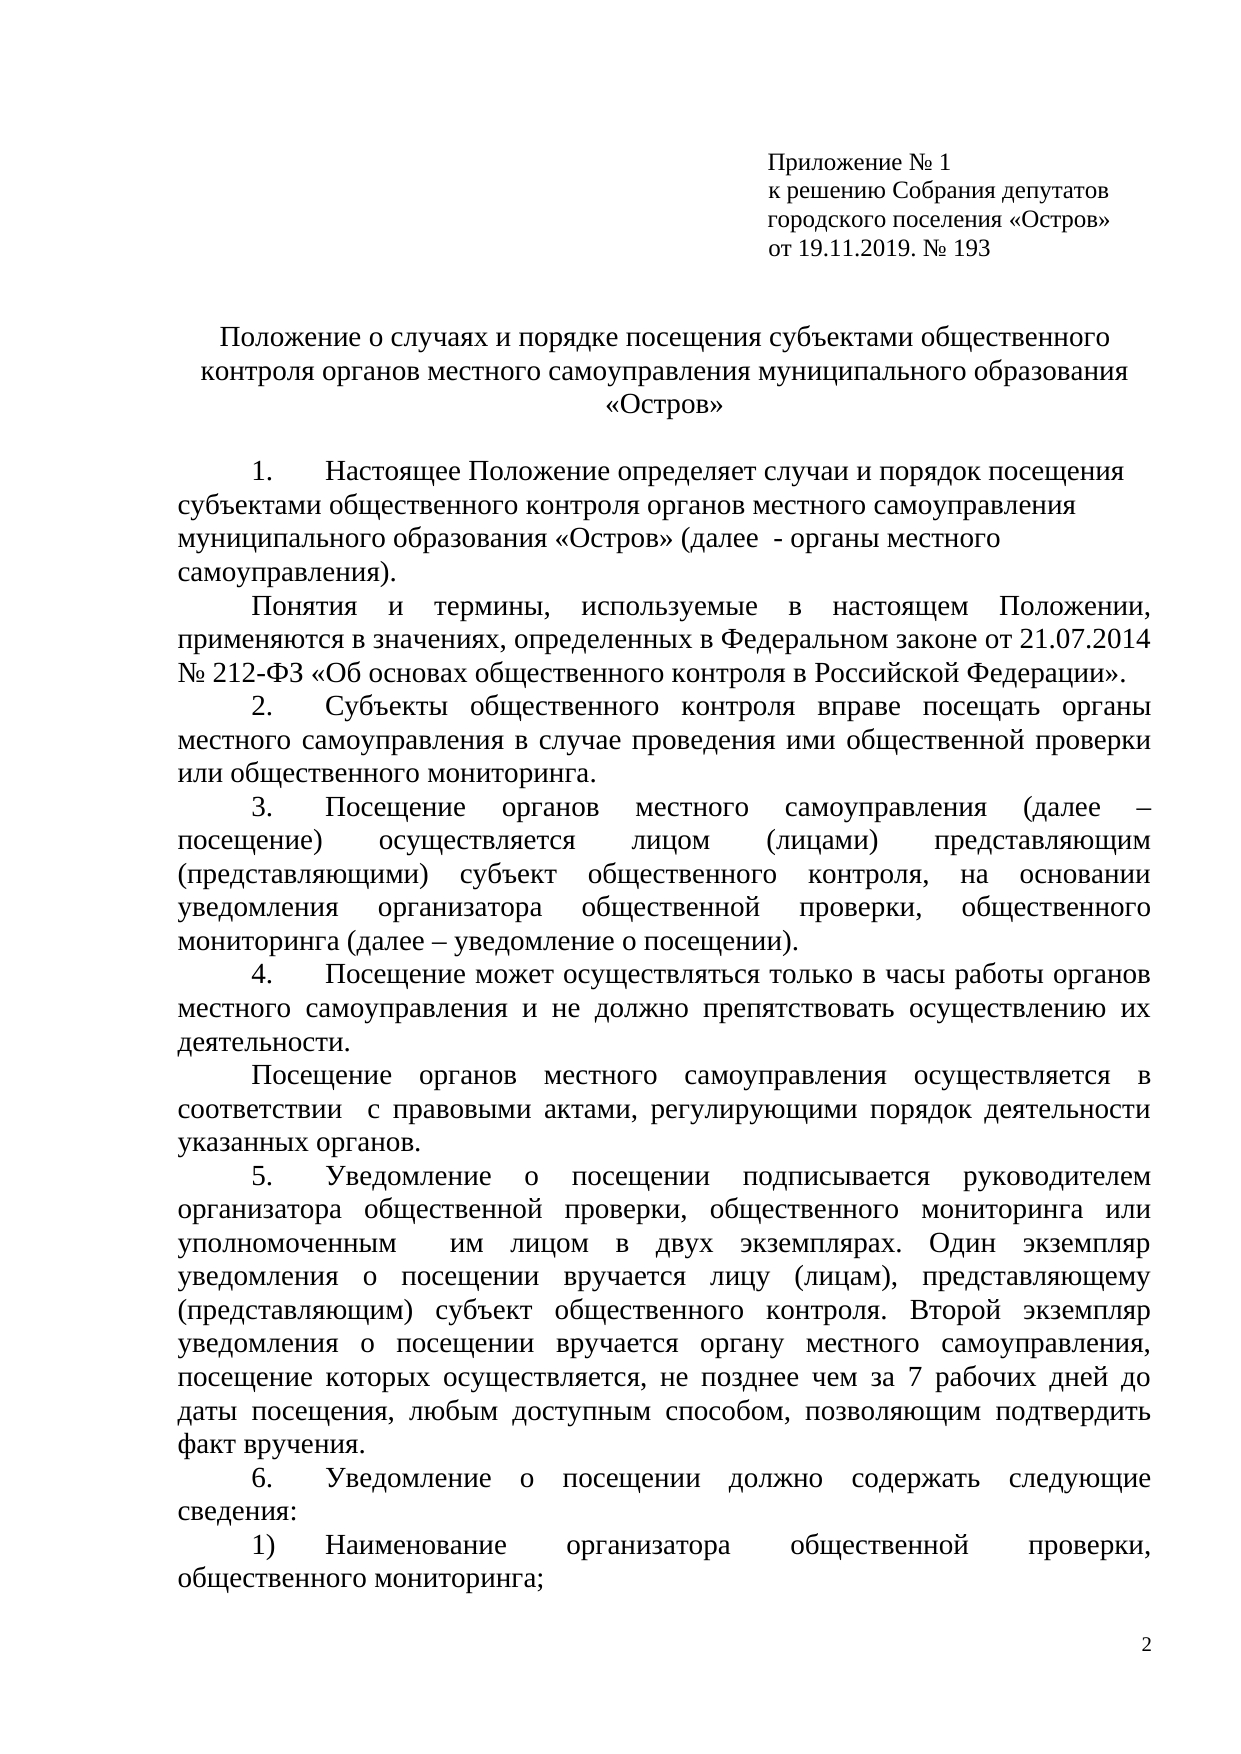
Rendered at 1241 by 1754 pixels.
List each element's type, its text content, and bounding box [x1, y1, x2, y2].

list Уведомление о посещении подписывается руководителем организатора общественной проверки, общественного мониторинга или уполномоченным им лицом в двух экземплярах. Один экземпляр уведомления о посещении вручается лицу (лицам), представляющему (представляющим) субъект общественного контроля. Второй экземпляр уведомления о посещении вручается органу местного самоуправления, посещение которых осуществляется, не позднее чем за 7 рабочих дней до даты посещения, любым доступным способом, позволяющим подтвердить факт вручения. [177, 1158, 1152, 1460]
list Уведомление о посещении должно содержать следующие сведения: [177, 1460, 1152, 1527]
text Положение о случаях и порядке посещения субъектами общественного контроля органов местного самоуправления муниципального образования «Остров» [177, 319, 1152, 420]
text к решению Собрания депутатов городского поселения «Остров» [767, 176, 1152, 233]
list Наименование организатора общественной проверки, общественного мониторинга; [177, 1527, 1152, 1594]
list Посещение органов местного самоуправления (далее – посещение) осуществляется лицом (лицами) представляющим (представляющими) субъект общественного контроля, на основании уведомления организатора общественной проверки, общественного мониторинга (далее – уведомление о посещении). [177, 789, 1152, 957]
text Посещение органов местного самоуправления осуществляется в соответствии с правовыми актами, регулирующими порядок деятельности указанных органов. [177, 1057, 1152, 1158]
text Приложение № 1 [177, 147, 1152, 176]
list Субъекты общественного контроля вправе посещать органы местного самоуправления в случае проведения ими общественной проверки или общественного мониторинга. [177, 688, 1152, 789]
list Настоящее Положение определяет случаи и порядок посещения субъектами общественного контроля органов местного самоуправления муниципального образования «Остров» (далее - органы местного самоуправления). [177, 453, 1152, 588]
text от 19.11.2019. № 193 [767, 233, 1152, 262]
list Посещение может осуществляться только в часы работы органов местного самоуправления и не должно препятствовать осуществлению их деятельности. [177, 957, 1152, 1057]
text Понятия и термины, используемые в настоящем Положении, применяются в значениях, определенных в Федеральном законе от 21.07.2014 № 212-ФЗ «Об основах общественного контроля в Российской Федерации». [177, 588, 1152, 688]
